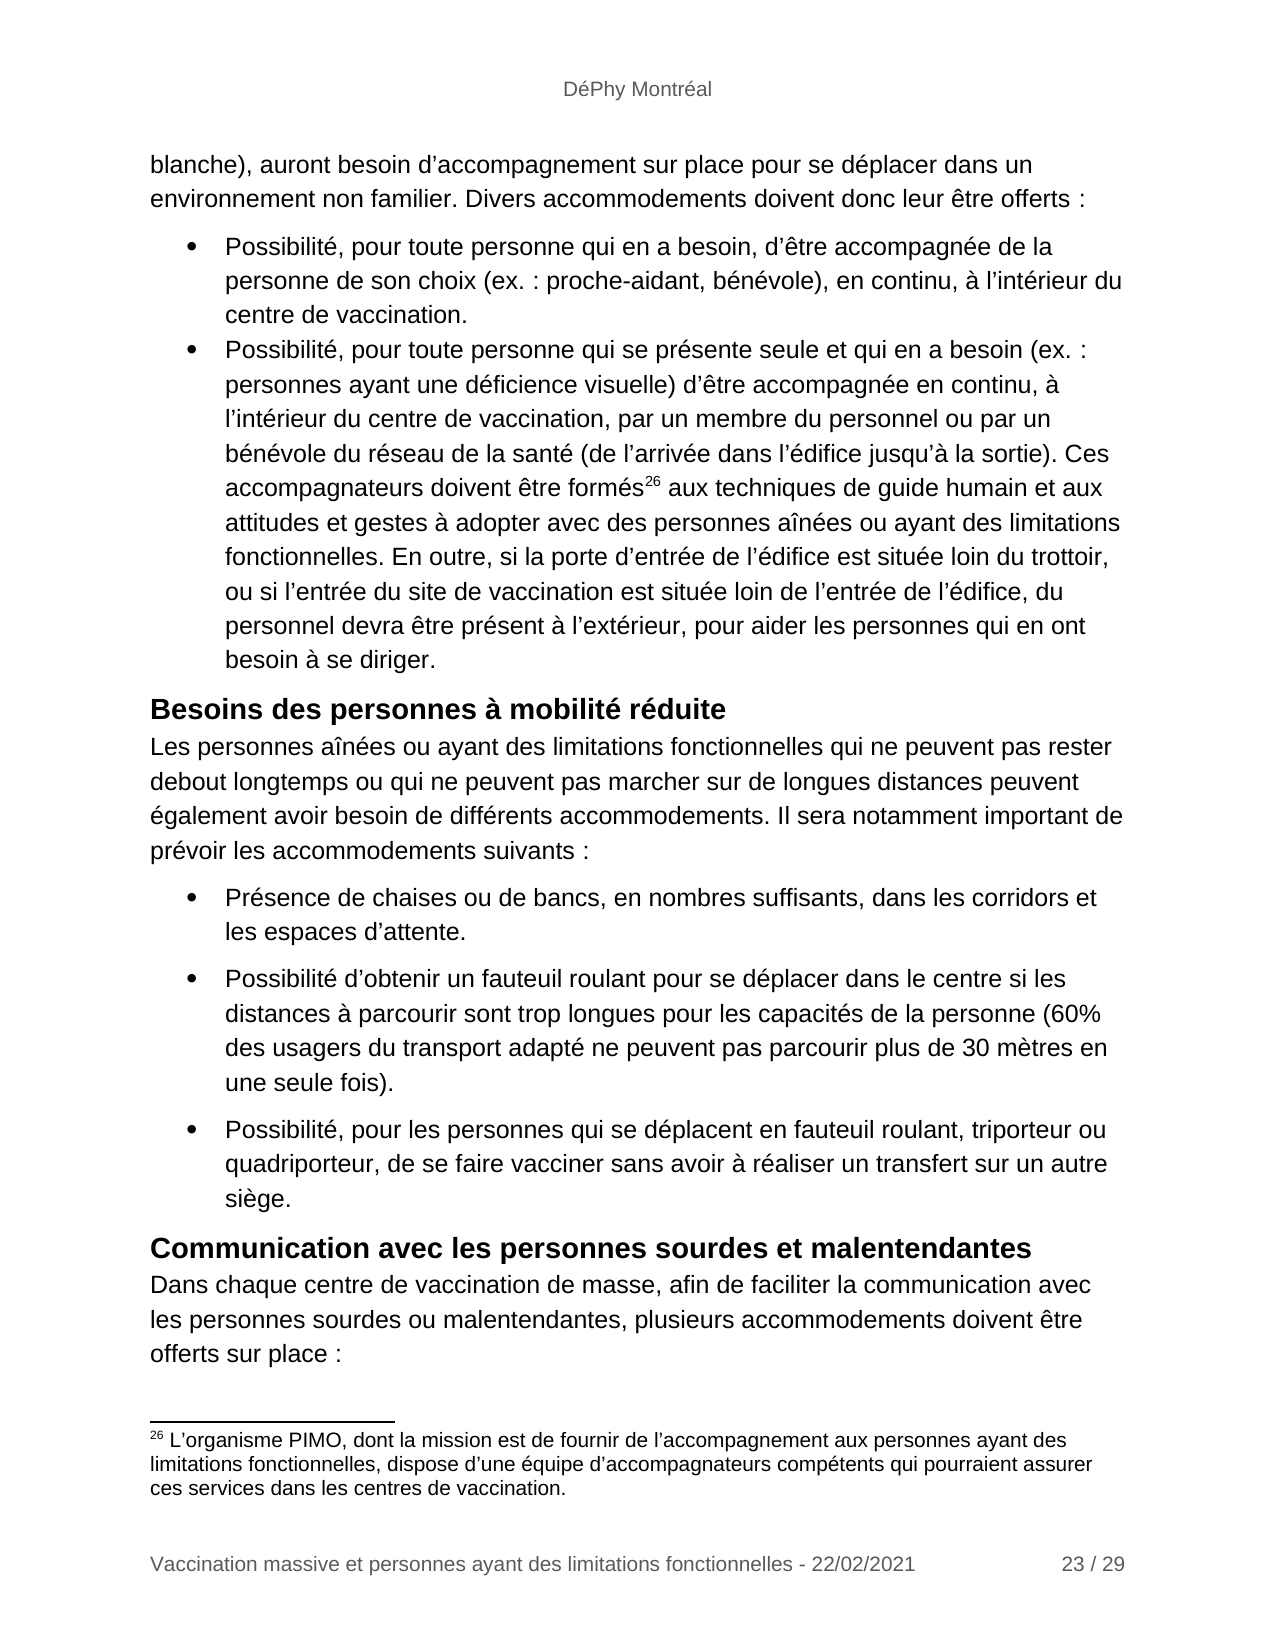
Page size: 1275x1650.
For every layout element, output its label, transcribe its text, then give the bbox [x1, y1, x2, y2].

subtitle Communication avec les personnes sourdes et malentendantes [150, 1231, 1125, 1264]
list Possibilité, pour toute personne qui en a besoin, d’être accompagnée de la personne de son choix (ex. : proche-aidant, bénévole), en continu, à l’intérieur du centre de vaccination. [187, 231, 1125, 329]
list Possibilité, pour toute personne qui se présente seule et qui en a besoin (ex. : personnes ayant une déficience visuelle) d’être accompagnée en continu, à l’intérieur du centre de vaccination, par un membre du personnel ou par un bénévole du réseau de la santé (de l’arrivée dans l’édifice jusqu’à la sortie). Ces accompagnateurs doivent être formés aux techniques de guide humain et aux attitudes et gestes à adopter avec des personnes aînées ou ayant des limitations fonctionnelles. En outre, si la porte d’entrée de l’édifice est située loin du trottoir, ou si l’entrée du site de vaccination est située loin de l’entrée de l’édifice, du personnel devra être présent à l’extérieur, pour aider les personnes qui en ont besoin à se diriger. [187, 335, 1125, 674]
list Présence de chaises ou de bancs, en nombres suffisants, dans les corridors et les espaces d’attente. [187, 883, 1125, 946]
text Dans chaque centre de vaccination de masse, afin de faciliter la communication avec les personnes sourdes ou malentendantes, plusieurs accommodements doivent être offerts sur place : [150, 1271, 1125, 1368]
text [150, 150, 1125, 213]
list Possibilité d’obtenir un fauteuil roulant pour se déplacer dans le centre si les distances à parcourir sont trop longues pour les capacités de la personne (60% des usagers du transport adapté ne peuvent pas parcourir plus de 30 mètres en une seule fois). [187, 964, 1125, 1096]
list Possibilité, pour les personnes qui se déplacent en fauteuil roulant, triporteur ou quadriporteur, de se faire vacciner sans avoir à réaliser un transfert sur un autre siège. [187, 1115, 1125, 1212]
subtitle Besoins des personnes à mobilité réduite [150, 692, 1125, 726]
text Les personnes aînées ou ayant des limitations fonctionnelles qui ne peuvent pas rester debout longtemps ou qui ne peuvent pas marcher sur de longues distances peuvent également avoir besoin de différents accommodements. Il sera notamment important de prévoir les accommodements suivants : [150, 732, 1125, 864]
